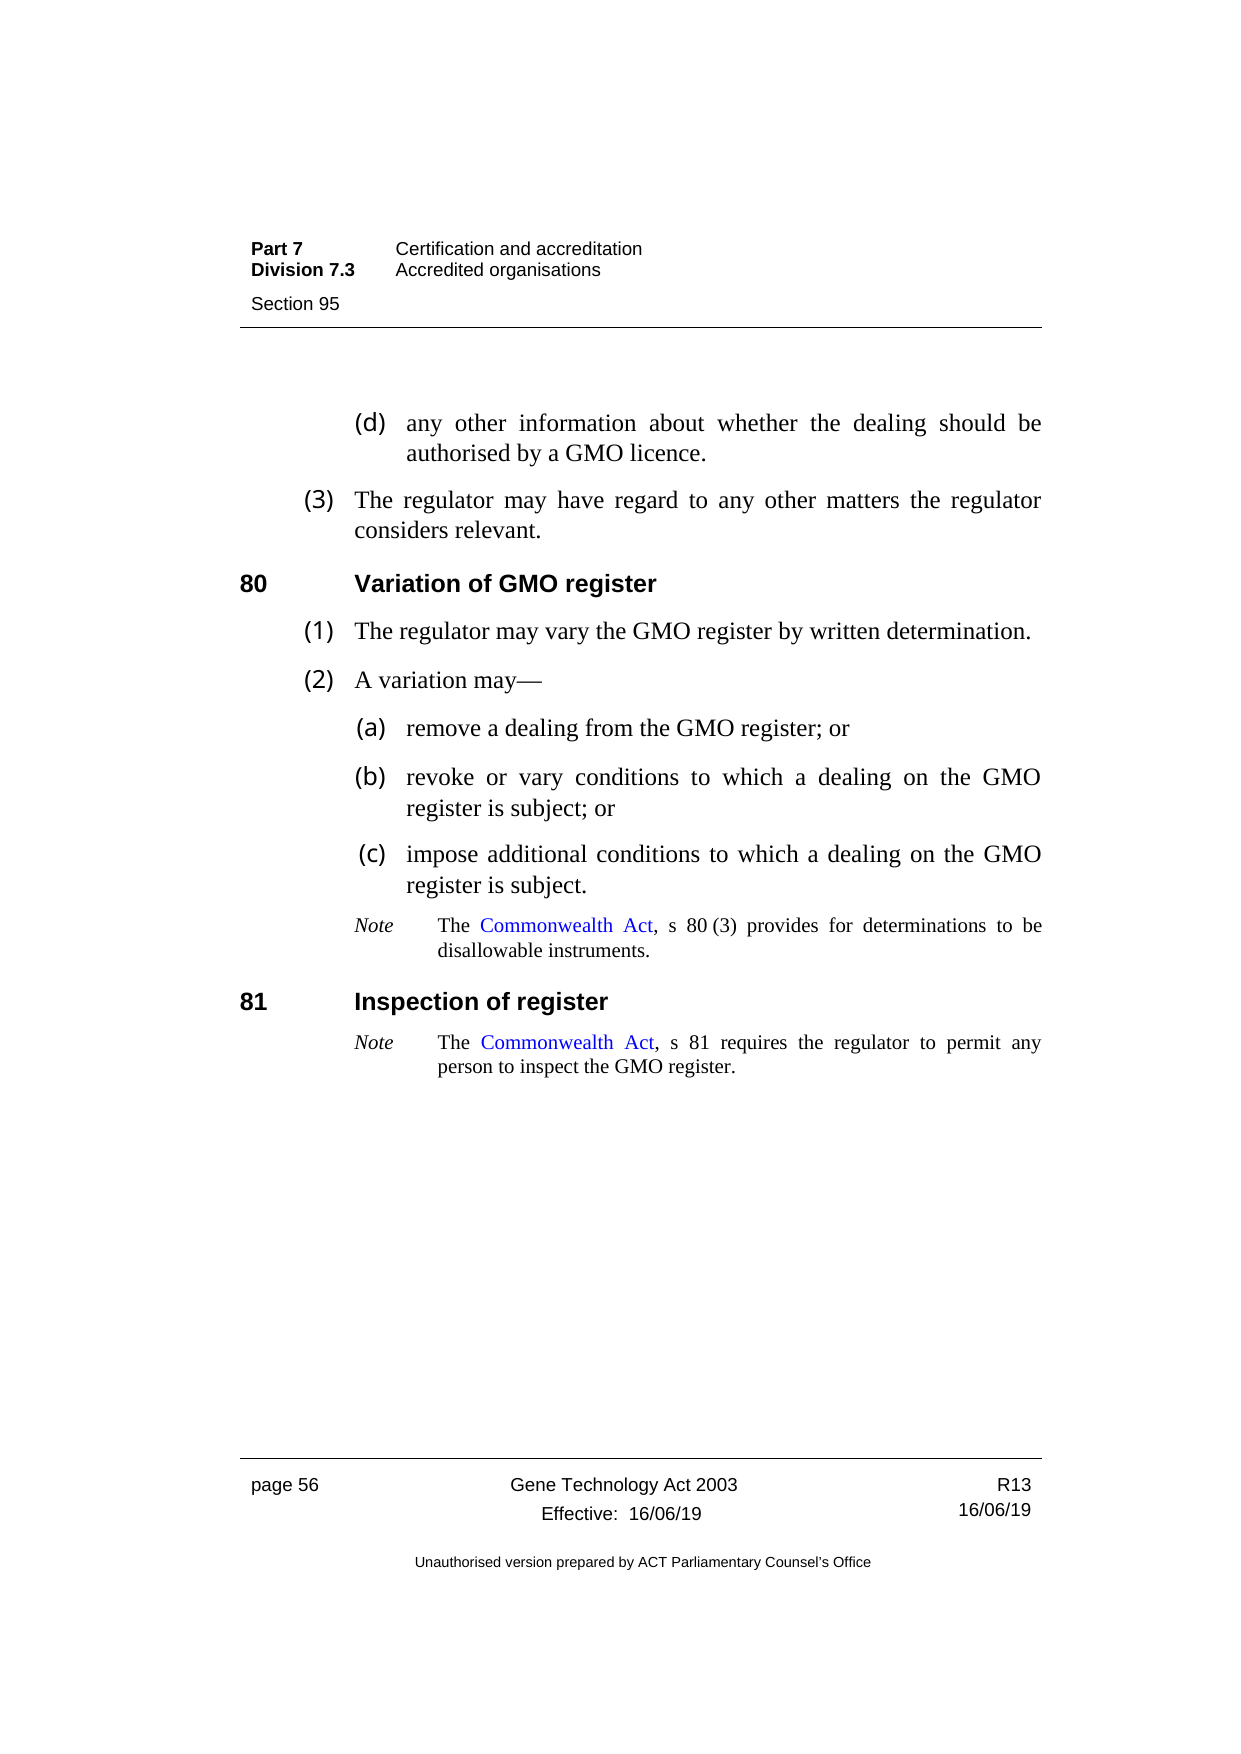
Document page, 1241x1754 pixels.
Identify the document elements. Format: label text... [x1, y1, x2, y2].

text Note The Commonwealth Act, s 81 requires the regulator to permit any person to inspect the GMO register. [354, 1030, 1042, 1078]
text (3) The regulator may have regard to any other matters the regulator considers relevant. [239, 482, 1042, 544]
text 81 Inspection of register [239, 987, 1042, 1015]
text (b) revoke or vary conditions to which a dealing on the GMO register is subject; or [239, 759, 1042, 821]
text (c) impose additional conditions to which a dealing on the GMO register is subject. [239, 836, 1042, 899]
text (a) remove a dealing from the GMO register; or [239, 710, 1042, 744]
text 80 Variation of GMO register [239, 569, 1042, 598]
text (2) A variation may— [239, 661, 1042, 695]
text (1) The regulator may vary the GMO register by written determination. [239, 613, 1042, 647]
text (d) any other information about whether the dealing should be authorised by a GMO licence. [239, 404, 1042, 467]
text Note The Commonwealth Act, s 80 (3) provides for determinations to be disallowable instruments. [354, 913, 1042, 962]
